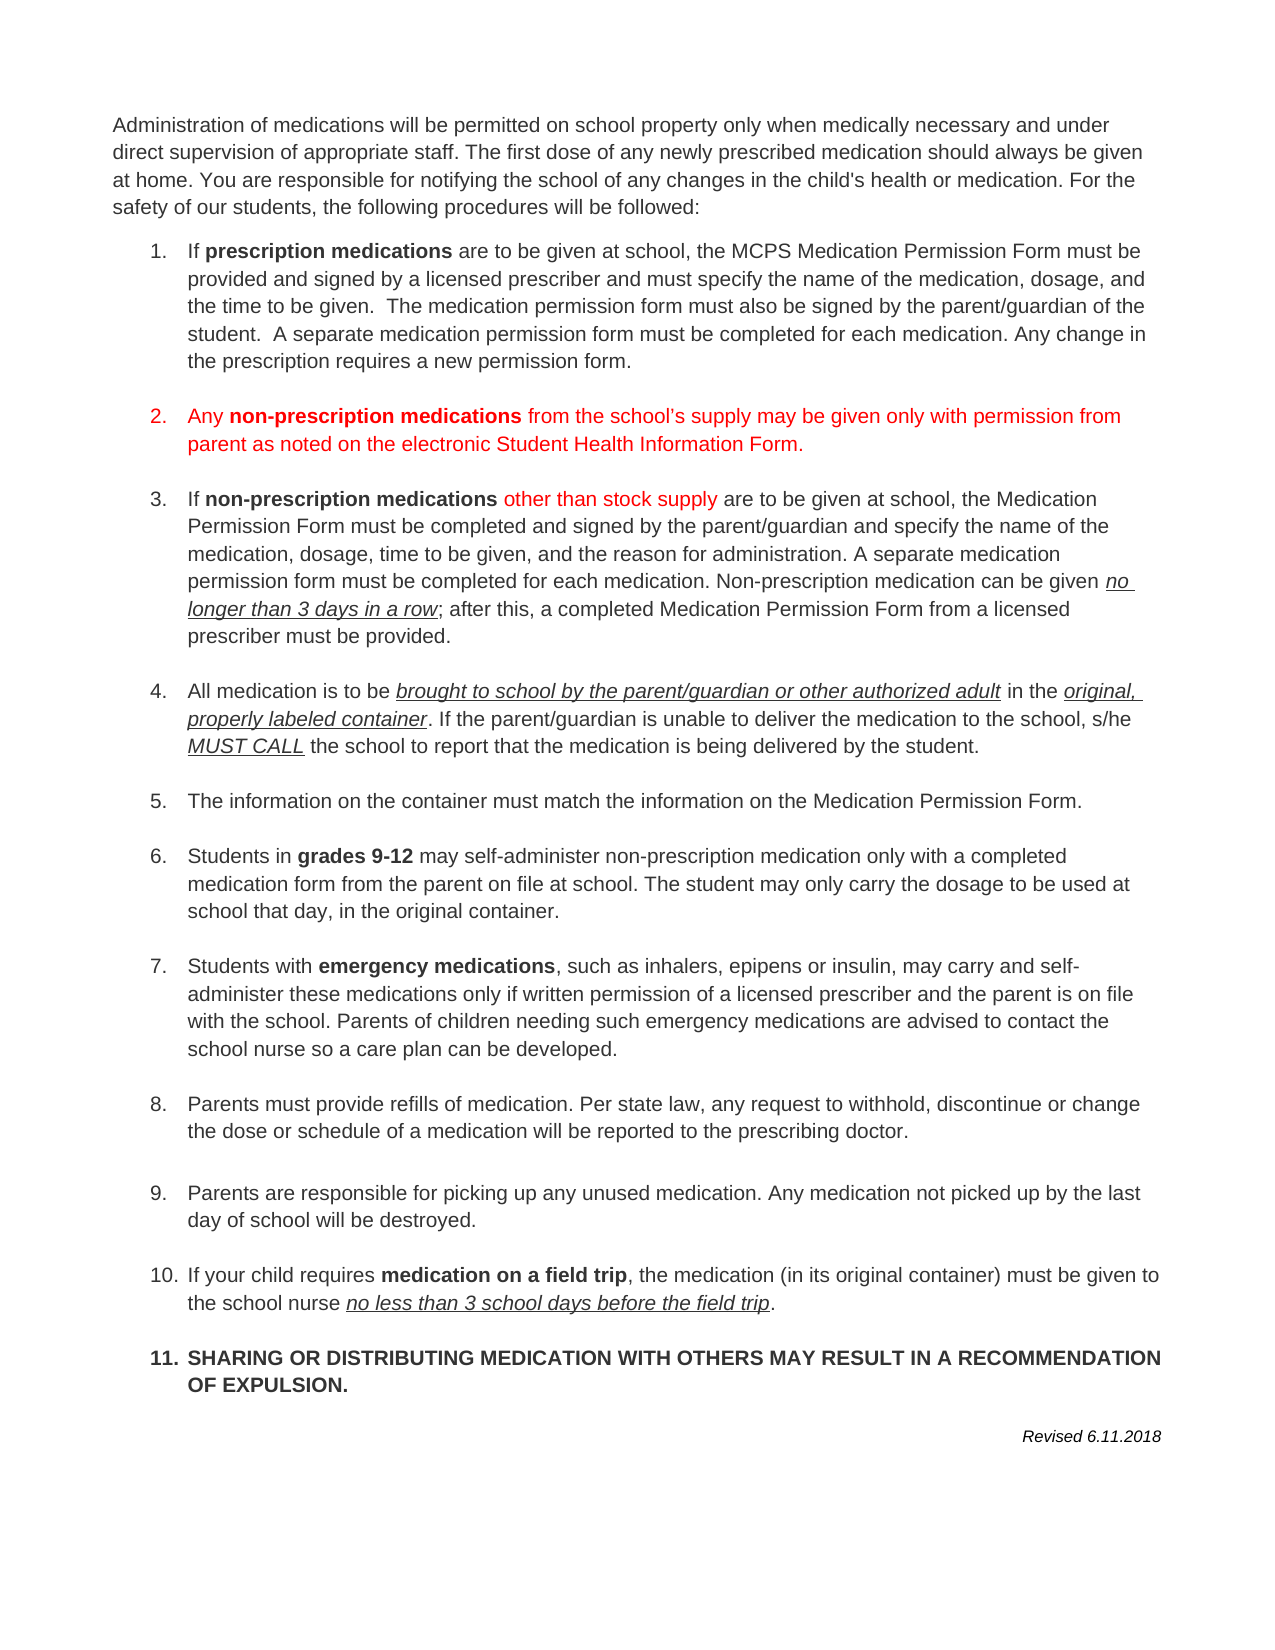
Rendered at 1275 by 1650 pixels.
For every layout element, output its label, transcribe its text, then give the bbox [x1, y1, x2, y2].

list If non-prescription medications other than stock supply are to be given at school, the Medication Permission Form must be completed and signed by the parent/guardian and specify the name of the medication, dosage, time to be given, and the reason for administration. A separate medication permission form must be completed for each medication. Non-prescription medication can be given no longer than 3 days in a row; after this, a completed Medication Permission Form from a licensed prescriber must be provided. [150, 487, 1162, 648]
text Revised 6.11.2018 [112, 1427, 1162, 1446]
text Administration of medications will be permitted on school property only when medically necessary and under direct supervision of appropriate staff. The first dose of any newly prescribed medication should always be given at home. You are responsible for notifying the school of any changes in the child's health or medication. For the safety of our students, the following procedures will be followed: [112, 112, 1162, 219]
list Students in grades 9-12 may self-administer non-prescription medication only with a completed medication form from the parent on file at school. The student may only carry the dosage to be used at school that day, in the original container. [150, 844, 1162, 923]
list SHARING OR DISTRIBUTING MEDICATION WITH OTHERS MAY RESULT IN A RECOMMENDATION OF EXPULSION. [150, 1345, 1162, 1397]
list The information on the container must match the information on the Medication Permission Form. [150, 789, 1181, 813]
list Parents must provide refills of medication. Per state law, any request to withhold, discontinue or change the dose or schedule of a medication will be reported to the prescribing doctor. [150, 1092, 1162, 1176]
list Students with emergency medications, such as inhalers, epipens or insulin, may carry and self-administer these medications only if written permission of a licensed prescriber and the parent is on file with the school. Parents of children needing such emergency medications are advised to contact the school nurse so a care plan can be developed. [150, 954, 1162, 1061]
list Any non-prescription medications from the school’s supply may be given only with permission from parent as noted on the electronic Student Health Information Form. [150, 404, 1162, 456]
list All medication is to be brought to school by the parent/guardian or other authorized adult in the original, properly labeled container. If the parent/guardian is unable to deliver the medication to the school, s/he MUST CALL the school to report that the medication is being delivered by the student. [150, 679, 1162, 758]
list Parents are responsible for picking up any unused medication. Any medication not picked up by the last day of school will be destroyed. [150, 1180, 1162, 1232]
list If prescription medications are to be given at school, the MCPS Medication Permission Form must be provided and signed by a licensed prescriber and must specify the name of the medication, dosage, and the time to be given. The medication permission form must also be signed by the parent/guardian of the student. A separate medication permission form must be completed for each medication. Any change in the prescription requires a new permission form. [150, 239, 1162, 373]
list If your child requires medication on a field trip, the medication (in its original container) must be given to the school nurse no less than 3 school days before the field trip. [150, 1263, 1162, 1314]
